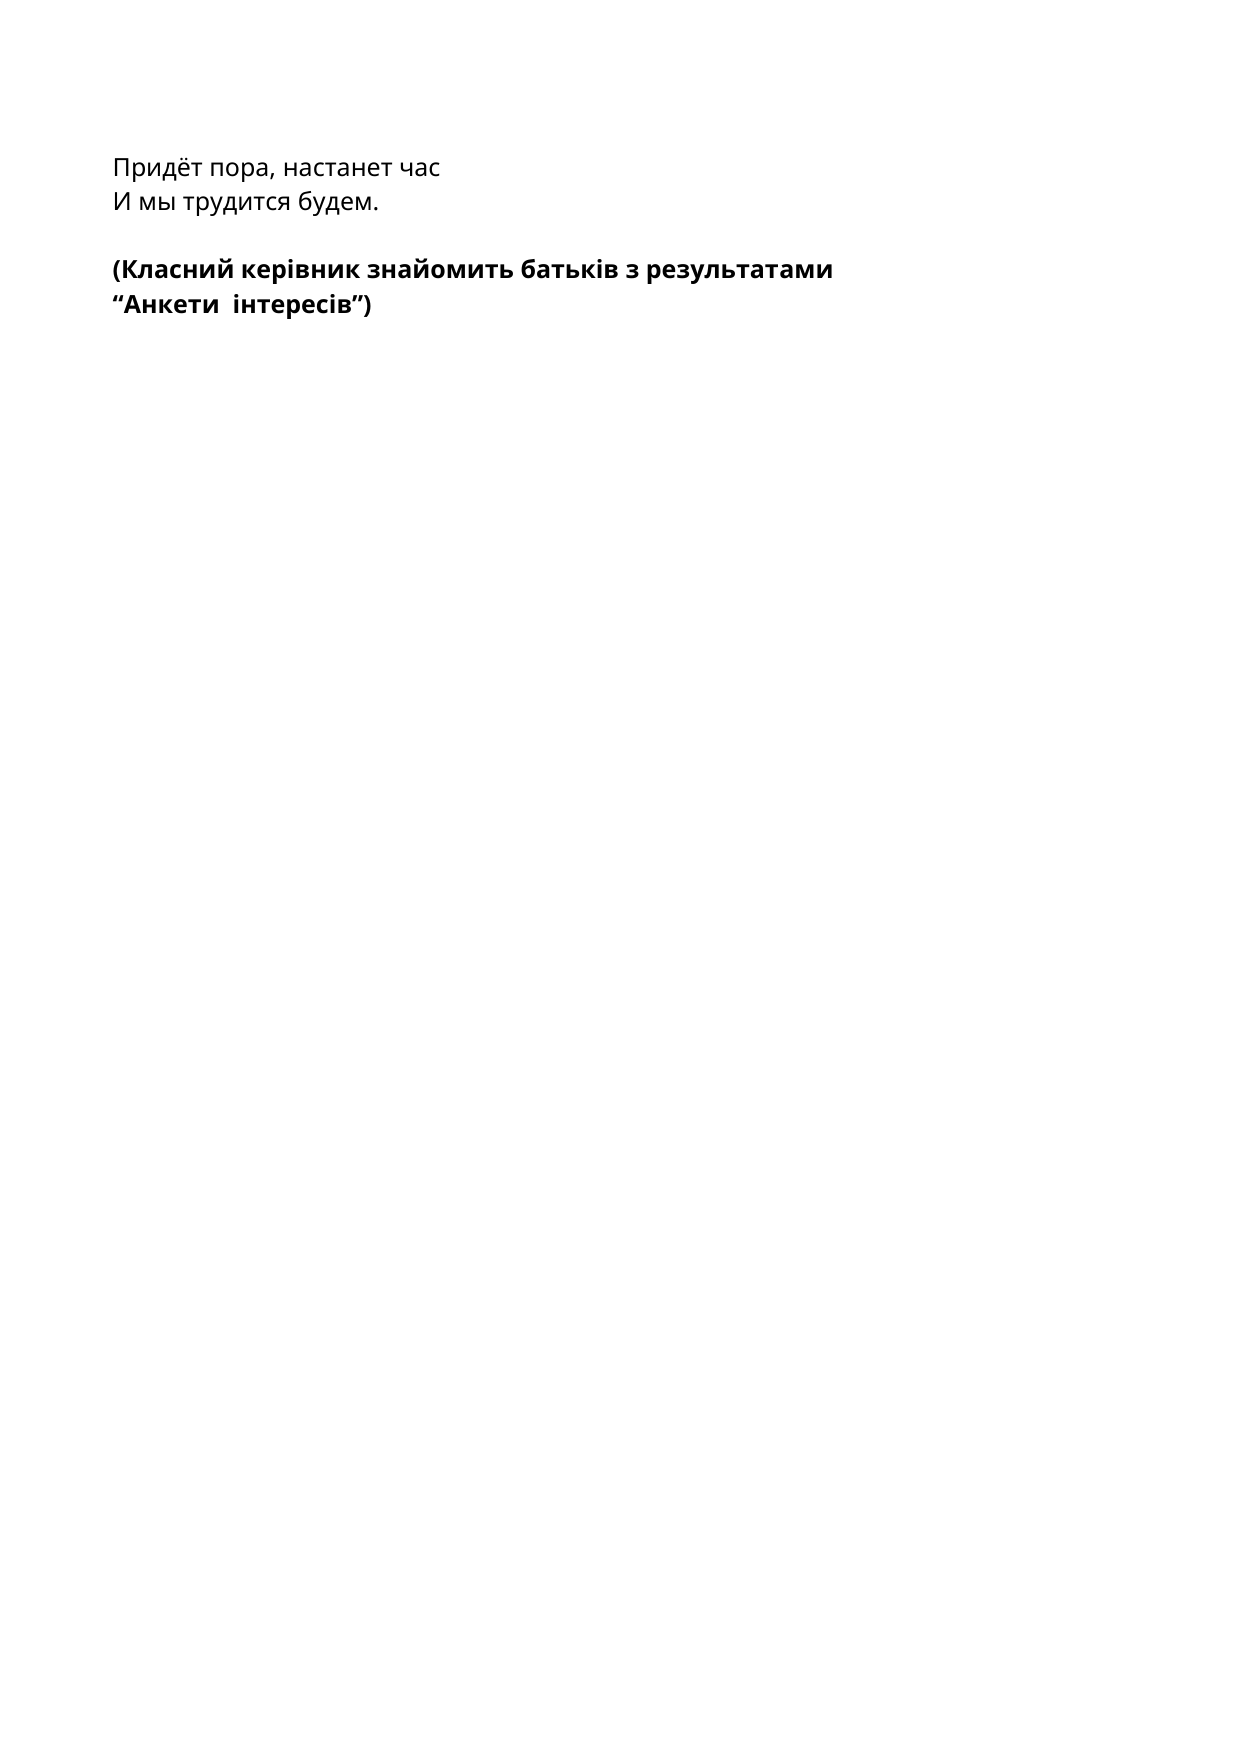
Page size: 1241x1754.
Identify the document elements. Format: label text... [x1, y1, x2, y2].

text “Анкети інтересів”) [112, 286, 1128, 320]
text Придёт пора, настанет час [112, 150, 1128, 184]
text (Класний керівник знайомить батьків з результатами [112, 252, 1128, 286]
text И мы трудится будем. [112, 184, 1128, 218]
